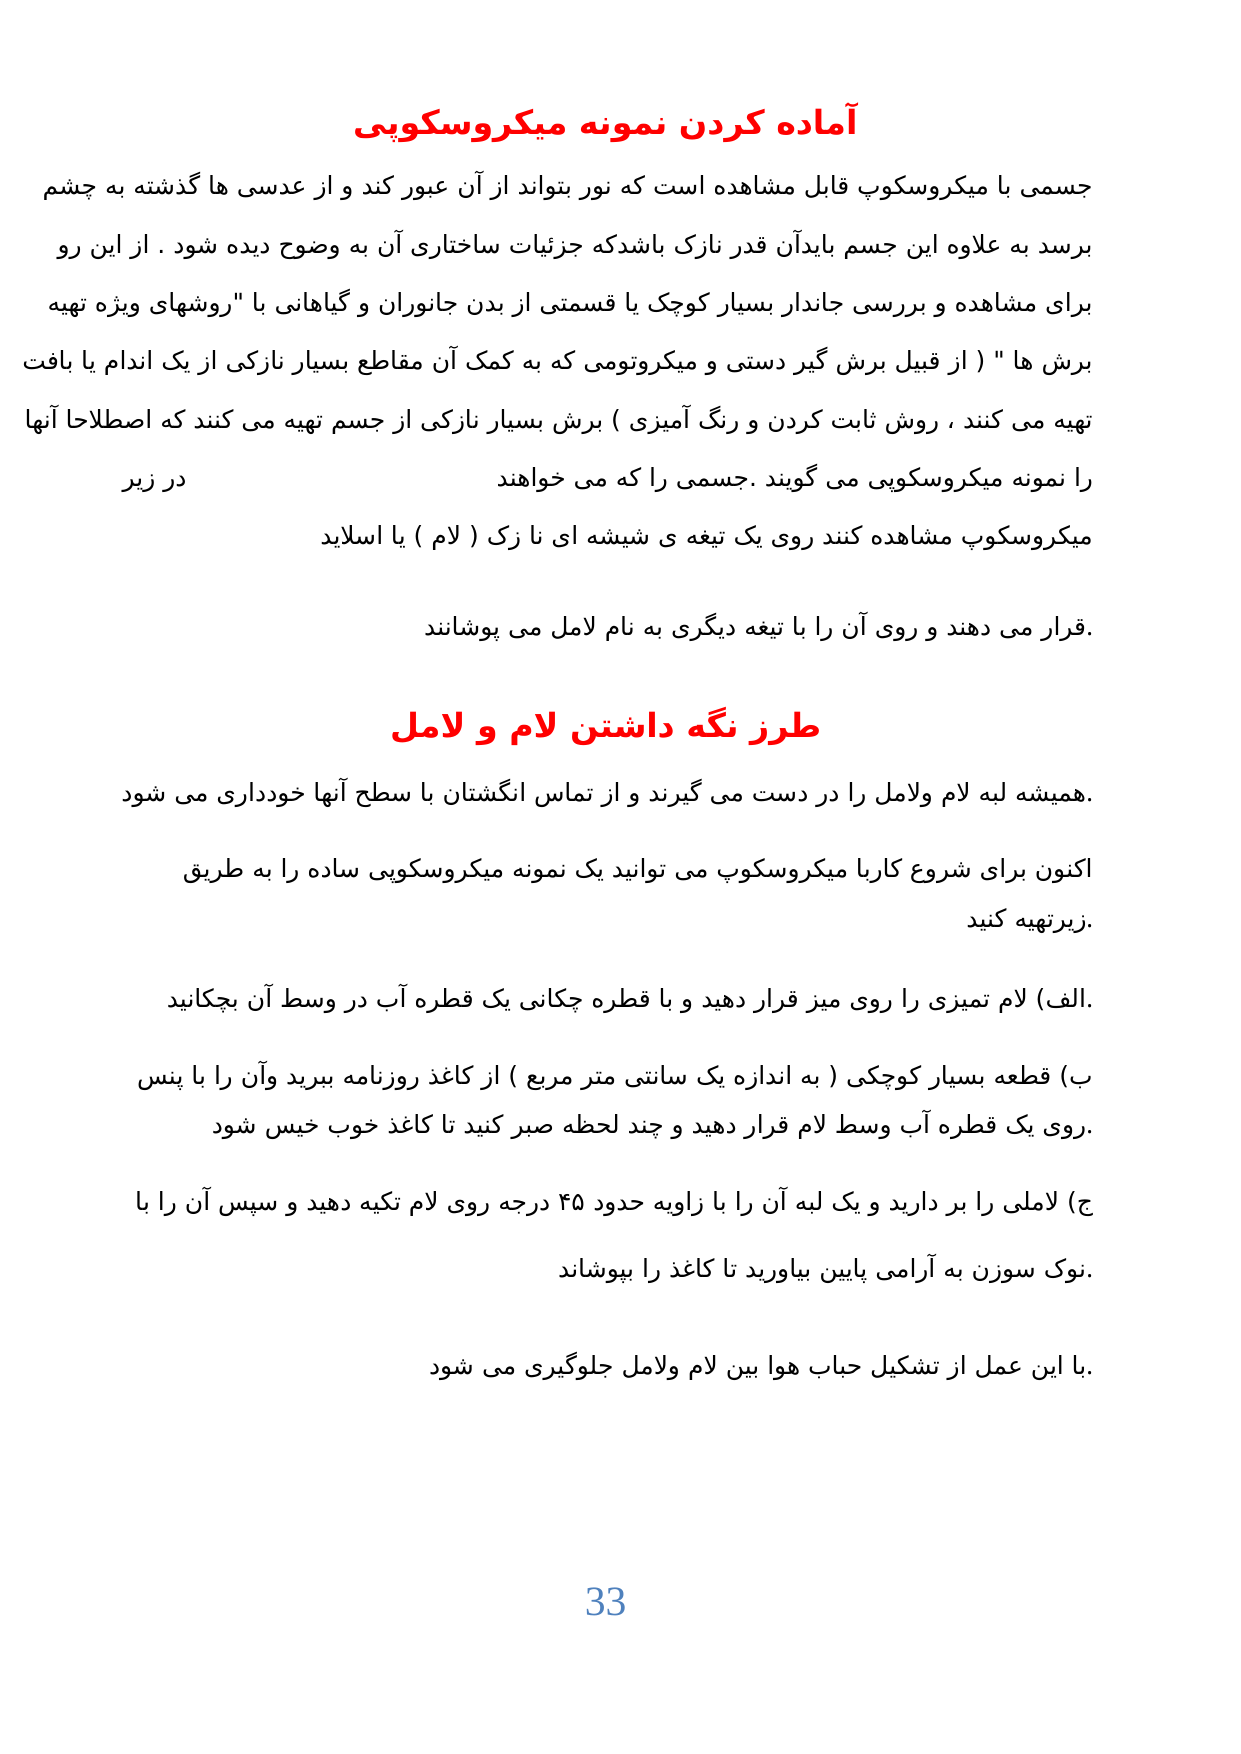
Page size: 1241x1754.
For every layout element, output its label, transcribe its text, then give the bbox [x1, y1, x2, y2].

text ب) قطعه بسیار کوچکی ( به اندازه یک سانتی متر مربع ) از کاغذ روزنامه ببرید وآن را با پنس روی یک قطره آب وسط لام قرار دهید و چند لحظه صبر کنید تا کاغذ خوب خیس شود. [118, 1061, 1093, 1141]
text الف) لام تمیزی را روی میز قرار دهید و با قطره چکانی یک قطره آب در وسط آن بچکانید. [118, 981, 1093, 1015]
text ج) لاملی را بر دارید و یک لبه آن را با زاویه حدود ۴۵ درجه روی لام تکیه دهید و سپس آن را با نوک سوزن به آرامی پایین بیاورید تا کاغذ را بپوشاند. [118, 1187, 1093, 1285]
text آماده کردن نمونه میکروسکوپی [118, 103, 1093, 142]
text جسمی با میکروسکوپ قابل مشاهده است که نور بتواند از آن عبور کند و از عدسی ها گذشته به چشم برسد به علاوه این جسم بایدآن قدر نازک باشدکه جزئیات ساختاری آن به وضوح دیده شود . از این رو برای مشاهده و بررسی جاندار بسیار کوچک یا قسمتی از بدن جانوران و گیاهانی با "روشهای ویژه تهیه برش ها " ( از قبیل برش گیر دستی و میکروتومی که به کمک آن مقاطع بسیار نازکی از یک اندام یا بافت تهیه می کنند ، روش ثابت کردن و رنگ آمیزی ) برش بسیار نازکی از جسم تهیه می کنند که اصطلاحا آنها را نمونه میکروسکوپی می گویند .جسمی را که می خواهند در زیر میکروسکوپ مشاهده کنند روی یک تیغه ی شیشه ای نا زک ( لام ) یا اسلاید [18, 171, 1093, 551]
text با این عمل از تشکیل حباب هوا بین لام ولامل جلوگیری می شود. [118, 1348, 1093, 1382]
text اکنون برای شروع کاربا میکروسکوپ می توانید یک نمونه میکروسکوپی ساده را به طریق زیرتهیه کنید. [118, 854, 1093, 935]
text قرار می دهند و روی آن را با تیغه دیگری به نام لامل می پوشانند. [94, 609, 1093, 643]
text همیشه لبه لام ولامل را در دست می گیرند و از تماس انگشتان با سطح آنها خودداری می شود. [118, 774, 1093, 808]
text طرز نگه داشتن لام و لامل [118, 706, 1093, 745]
